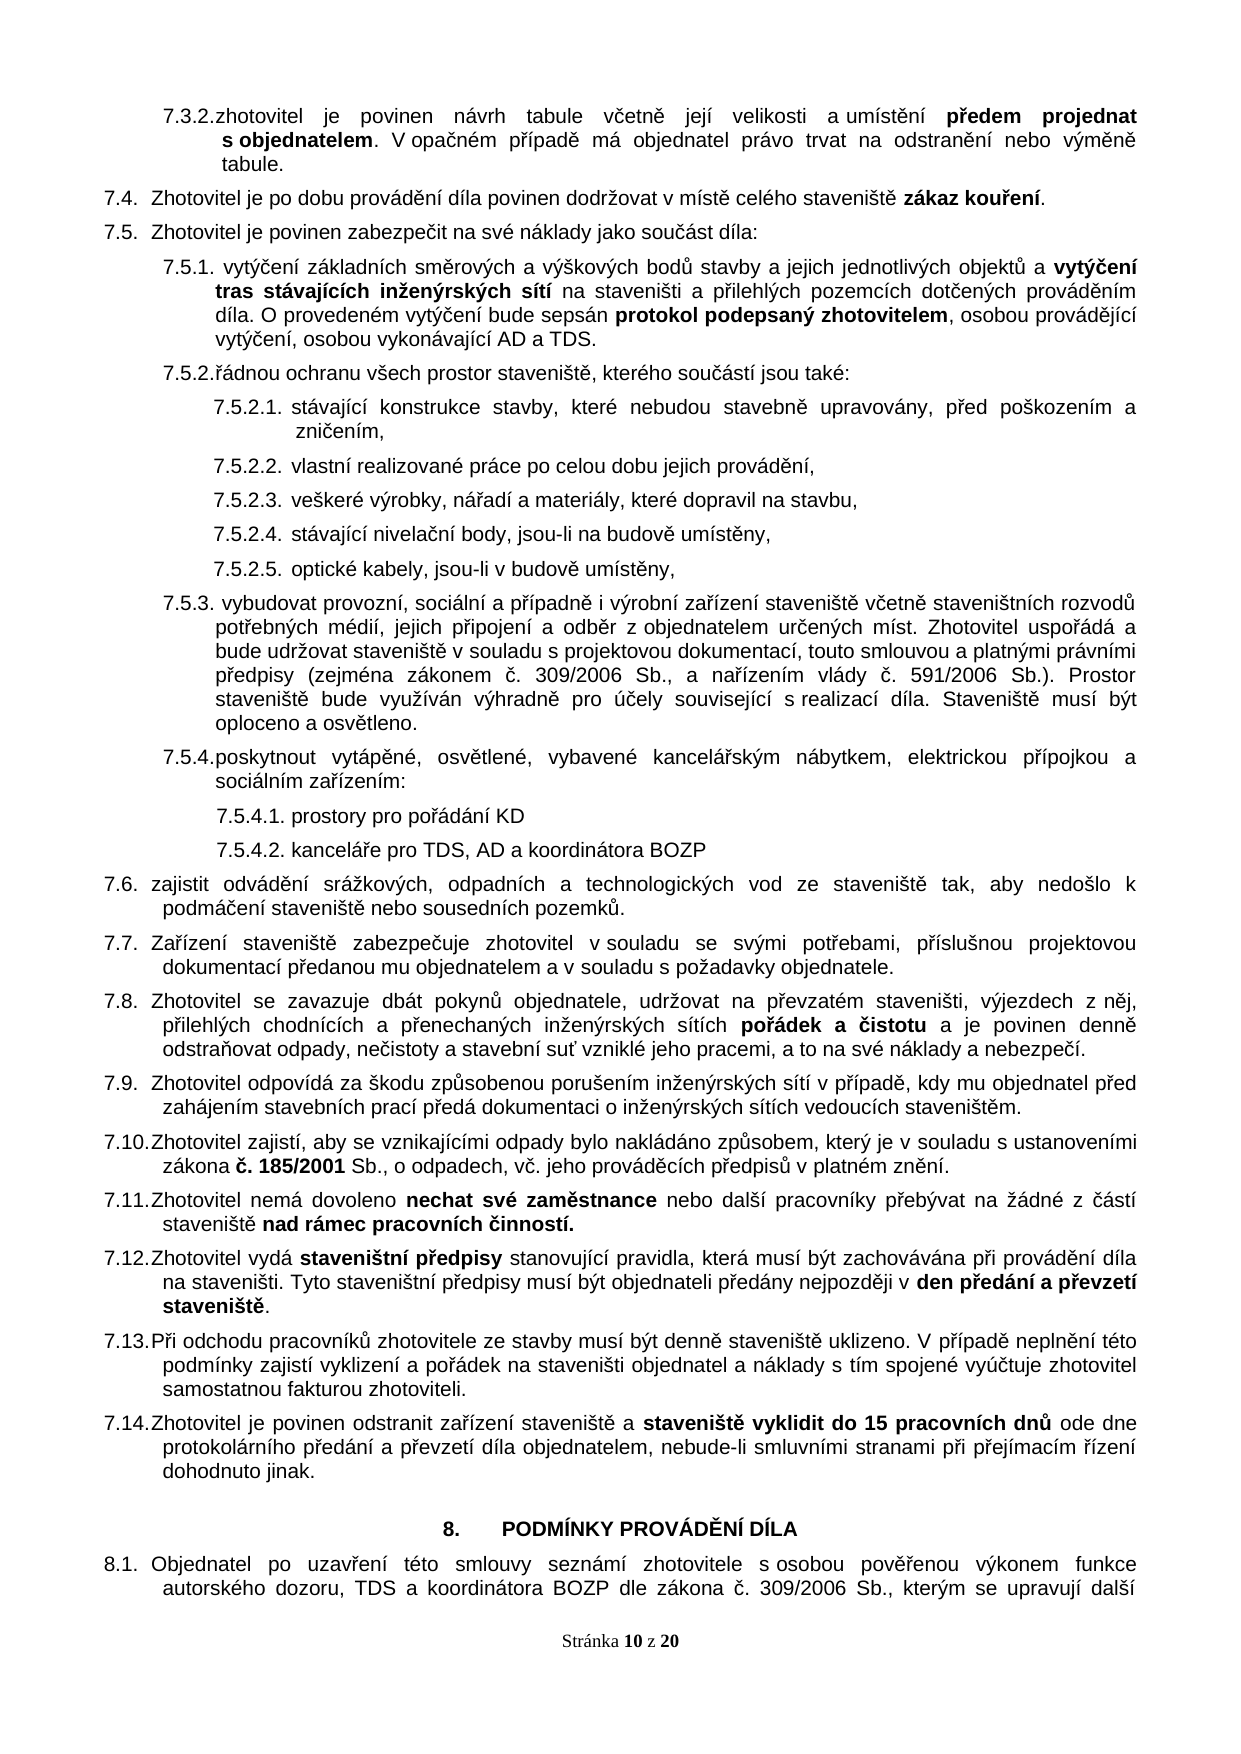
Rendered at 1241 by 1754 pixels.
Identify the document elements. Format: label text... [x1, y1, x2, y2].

list Zhotovitel nemá dovoleno nechat své zaměstnance nebo další pracovníky přebývat na žádné z částí staveniště nad rámec pracovních činností. [103, 1188, 1137, 1236]
list prostory pro pořádání KD [216, 803, 1137, 827]
list Zhotovitel vydá staveništní předpisy stanovující pravidla, která musí být zachovávána při provádění díla na staveništi. Tyto staveništní předpisy musí být objednateli předány nejpozději v den předání a převzetí staveniště. [103, 1246, 1137, 1318]
list PODMÍNKY PROVÁDĚNÍ DÍLA [103, 1517, 1137, 1541]
list Zhotovitel je po dobu provádění díla povinen dodržovat v místě celého staveniště zákaz kouření. [103, 186, 1137, 210]
list vlastní realizované práce po celou dobu jejich provádění, [213, 453, 1137, 477]
list zajistit odvádění srážkových, odpadních a technologických vod ze staveniště tak, aby nedošlo k podmáčení staveniště nebo sousedních pozemků. [103, 872, 1137, 920]
list zhotovitel je povinen návrh tabule včetně její velikosti a umístění předem projednat s objednatelem. V opačném případě má objednatel právo trvat na odstranění nebo výměně tabule. [163, 103, 1137, 175]
list Zhotovitel zajistí, aby se vznikajícími odpady bylo nakládáno způsobem, který je v souladu s ustanoveními zákona č. 185/2001 Sb., o odpadech, vč. jeho prováděcích předpisů v platném znění. [103, 1129, 1137, 1177]
list Zhotovitel je povinen zabezpečit na své náklady jako součást díla: [103, 220, 1137, 244]
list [103, 1551, 1137, 1599]
list poskytnout vytápěné, osvětlené, vybavené kancelářským nábytkem, elektrickou přípojkou a sociálním zařízením: [163, 745, 1137, 793]
list kanceláře pro TDS, AD a koordinátora BOZP [216, 838, 1137, 862]
list Při odchodu pracovníků zhotovitele ze stavby musí být denně staveniště uklizeno. V případě neplnění této podmínky zajistí vyklizení a pořádek na staveništi objednatel a náklady s tím spojené vyúčtuje zhotovitel samostatnou fakturou zhotoviteli. [103, 1328, 1137, 1400]
list stávající nivelační body, jsou-li na budově umístěny, [213, 522, 1137, 546]
list Zhotovitel je povinen odstranit zařízení staveniště a staveniště vyklidit do 15 pracovních dnů ode dne protokolárního předání a převzetí díla objednatelem, nebude-li smluvními stranami při přejímacím řízení dohodnuto jinak. [103, 1411, 1137, 1483]
list stávající konstrukce stavby, které nebudou stavebně upravovány, před poškozením a zničením, [213, 395, 1137, 443]
list řádnou ochranu všech prostor staveniště, kterého součástí jsou také: [163, 361, 1137, 385]
list Zhotovitel odpovídá za škodu způsobenou porušením inženýrských sítí v případě, kdy mu objednatel před zahájením stavebních prací předá dokumentaci o inženýrských sítích vedoucích staveništěm. [103, 1071, 1137, 1119]
list Zhotovitel se zavazuje dbát pokynů objednatele, udržovat na převzatém staveništi, výjezdech z něj, přilehlých chodnících a přenechaných inženýrských sítích pořádek a čistotu a je povinen denně odstraňovat odpady, nečistoty a stavební suť vzniklé jeho pracemi, a to na své náklady a nebezpečí. [103, 989, 1137, 1061]
list Zařízení staveniště zabezpečuje zhotovitel v souladu se svými potřebami, příslušnou projektovou dokumentací předanou mu objednatelem a v souladu s požadavky objednatele. [103, 931, 1137, 978]
list vytýčení základních směrových a výškových bodů stavby a jejich jednotlivých objektů a vytýčení tras stávajících inženýrských sítí na staveništi a přilehlých pozemcích dotčených prováděním díla. O provedeném vytýčení bude sepsán protokol podepsaný zhotovitelem, osobou provádějící vytýčení, osobou vykonávající AD a TDS. [163, 254, 1137, 350]
list veškeré výrobky, nářadí a materiály, které dopravil na stavbu, [213, 488, 1137, 512]
list optické kabely, jsou-li v budově umístěny, [213, 557, 1137, 581]
list vybudovat provozní, sociální a případně i výrobní zařízení staveniště včetně staveništních rozvodů potřebných médií, jejich připojení a odběr z objednatelem určených míst. Zhotovitel uspořádá a bude udržovat staveniště v souladu s projektovou dokumentací, touto smlouvou a platnými právními předpisy (zejména zákonem č. 309/2006 Sb., a nařízením vlády č. 591/2006 Sb.). Prostor staveniště bude využíván výhradně pro účely související s realizací díla. Staveniště musí být oploceno a osvětleno. [163, 591, 1137, 735]
